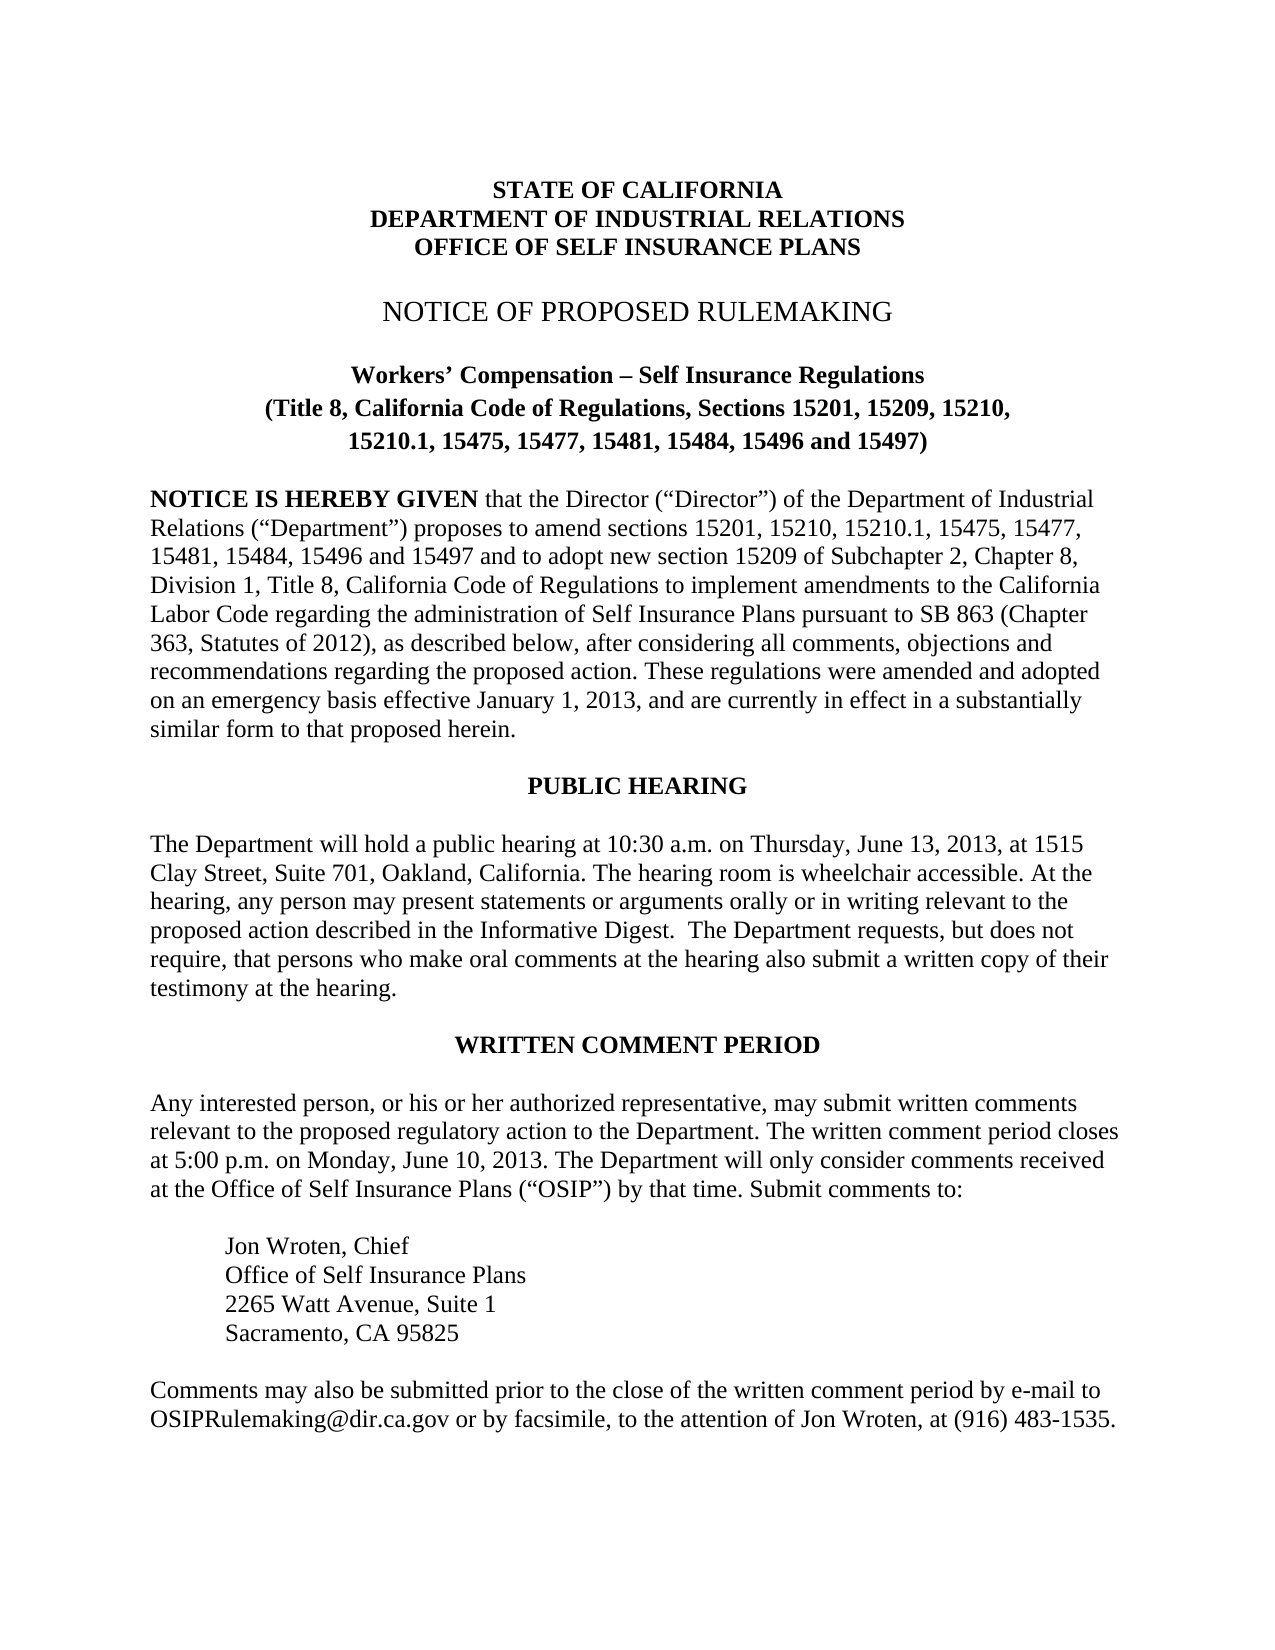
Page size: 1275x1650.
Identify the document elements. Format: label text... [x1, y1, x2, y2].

subtitle OFFICE OF SELF INSURANCE PLANS [150, 232, 1125, 261]
subtitle 15210.1, 15475, 15477, 15481, 15484, 15496 and 15497) [150, 426, 1125, 455]
text Office of Self Insurance Plans [150, 1260, 1125, 1289]
text Sacramento, CA 95825 [150, 1318, 1125, 1346]
subtitle WRITTEN COMMENT PERIOD [150, 1030, 1125, 1059]
text Comments may also be submitted prior to the close of the written comment period by e-mail to OSIPRulemaking@dir.ca.gov or by facsimile, to the attention of Jon Wroten, at (916) 483-1535. [150, 1375, 1125, 1433]
subtitle (Title 8, California Code of Regulations, Sections 15201, 15209, 15210, [150, 393, 1125, 422]
subtitle Workers’ Compensation – Self Insurance Regulations [150, 361, 1125, 389]
text Jon Wroten, Chief [150, 1231, 1125, 1260]
text Any interested person, or his or her authorized representative, may submit written comments relevant to the proposed regulatory action to the Department. The written comment period closes at 5:00 p.m. on Monday, June 10, 2013. The Department will only consider comments received at the Office of Self Insurance Plans (“OSIP”) by that time. Submit comments to: [150, 1088, 1125, 1203]
text NOTICE IS HEREBY GIVEN that the Director (“Director”) of the Department of Industrial Relations (“Department”) proposes to amend sections 15201, 15210, 15210.1, 15475, 15477, 15481, 15484, 15496 and 15497 and to adopt new section 15209 of Subchapter 2, Chapter 8, Division 1, Title 8, California Code of Regulations to implement amendments to the California Labor Code regarding the administration of Self Insurance Plans pursuant to SB 863 (Chapter 363, Statutes of 2012), as described below, after considering all comments, objections and recommendations regarding the proposed action. These regulations were amended and adopted on an emergency basis effective January 1, 2013, and are currently in effect in a substantially similar form to that proposed herein. [150, 484, 1125, 743]
text The Department will hold a public hearing at 10:30 a.m. on Thursday, June 13, 2013, at 1515 Clay Street, Suite 701, Oakland, California. The hearing room is wheelchair accessible. At the hearing, any person may present statements or arguments orally or in writing relevant to the proposed action described in the Informative Digest. The Department requests, but does not require, that persons who make oral comments at the hearing also submit a written copy of their testimony at the hearing. [150, 829, 1125, 1001]
subtitle STATE OF CALIFORNIA [150, 175, 1125, 204]
text 2265 Watt Avenue, Suite 1 [150, 1289, 1125, 1318]
subtitle NOTICE OF PROPOSED RULEMAKING [150, 294, 1125, 328]
subtitle DEPARTMENT OF INDUSTRIAL RELATIONS [150, 204, 1125, 232]
subtitle PUBLIC HEARING [150, 771, 1125, 800]
